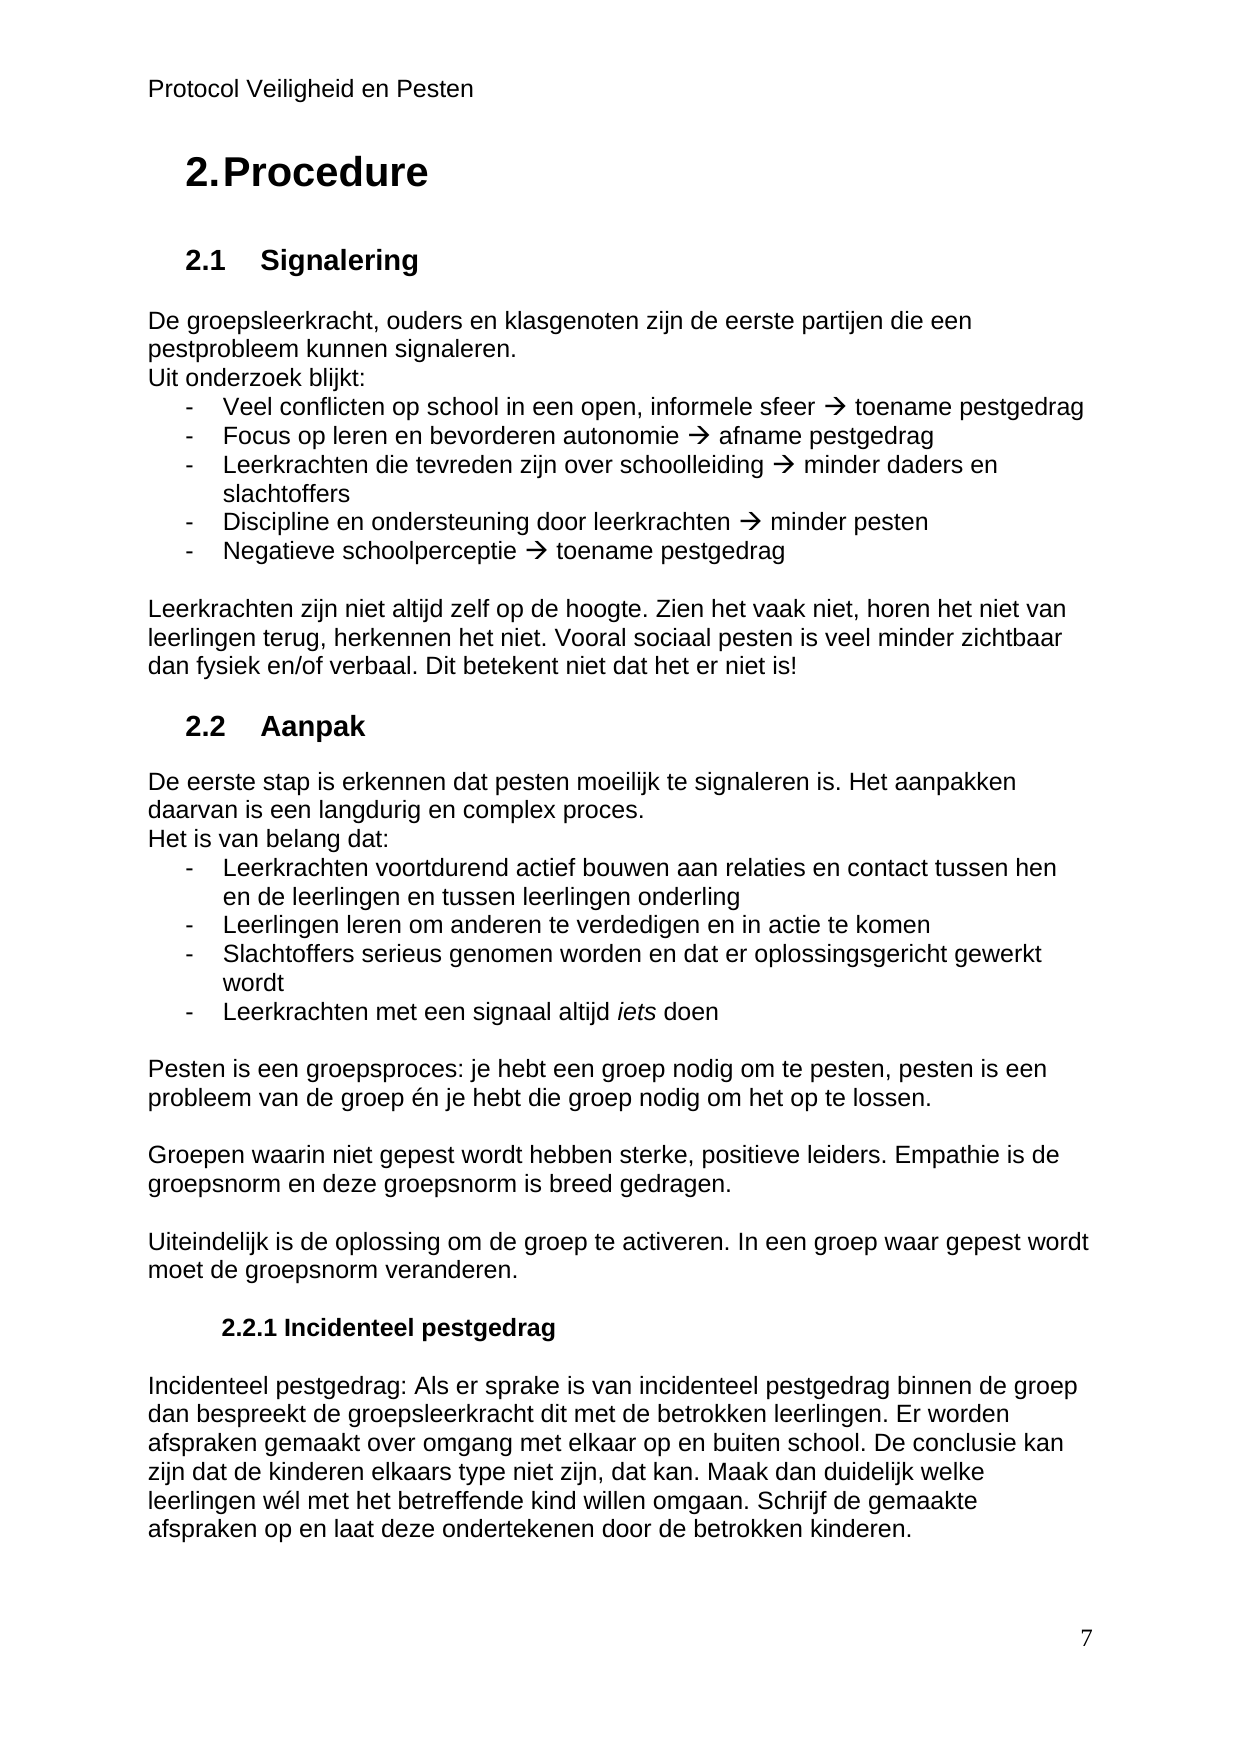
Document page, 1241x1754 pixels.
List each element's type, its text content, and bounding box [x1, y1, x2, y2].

list Focus op leren en bevorderen autonomie afname pestgedrag [185, 421, 1093, 450]
list Leerkrachten die tevreden zijn over schoolleiding minder daders en slachtoffers [185, 450, 1093, 507]
text Pesten is een groepsproces: je hebt een groep nodig om te pesten, pesten is een probleem van de groep én je hebt die groep nodig om het op te lossen. [148, 1054, 1093, 1111]
text Uiteindelijk is de oplossing om de groep te activeren. In een groep waar gepest wordt moet de groepsnorm veranderen. [148, 1226, 1093, 1284]
text Uit onderzoek blijkt: [148, 363, 1093, 392]
text Leerkrachten zijn niet altijd zelf op de hoogte. Zien het vaak niet, horen het niet van leerlingen terug, herkennen het niet. Vooral sociaal pesten is veel minder zichtbaar dan fysiek en/of verbaal. Dit betekent niet dat het er niet is! [148, 594, 1093, 680]
list Signalering [185, 243, 1093, 277]
list Procedure [185, 148, 1093, 196]
list Leerlingen leren om anderen te verdedigen en in actie te komen [185, 910, 1093, 939]
list Leerkrachten voortdurend actief bouwen aan relaties en contact tussen hen en de leerlingen en tussen leerlingen onderling [185, 853, 1093, 910]
list Negatieve schoolperceptie toename pestgedrag [185, 536, 1093, 565]
text De eerste stap is erkennen dat pesten moeilijk te signaleren is. Het aanpakken daarvan is een langdurig en complex proces. [148, 766, 1093, 824]
text 2.2.1 Incidenteel pestgedrag [148, 1313, 1093, 1341]
text Het is van belang dat: [148, 824, 1093, 853]
list Leerkrachten met een signaal altijd iets doen [185, 996, 1093, 1025]
list Discipline en ondersteuning door leerkrachten minder pesten [185, 507, 1093, 536]
list Veel conflicten op school in een open, informele sfeer toename pestgedrag [185, 392, 1093, 421]
list Slachtoffers serieus genomen worden en dat er oplossingsgericht gewerkt wordt [185, 939, 1093, 996]
text Groepen waarin niet gepest wordt hebben sterke, positieve leiders. Empathie is de groepsnorm en deze groepsnorm is breed gedragen. [148, 1140, 1093, 1198]
text Incidenteel pestgedrag: Als er sprake is van incidenteel pestgedrag binnen de groep dan bespreekt de groepsleerkracht dit met de betrokken leerlingen. Er worden afspraken gemaakt over omgang met elkaar op en buiten school. De conclusie kan zijn dat de kinderen elkaars type niet zijn, dat kan. Maak dan duidelijk welke leerlingen wél met het betreffende kind willen omgaan. Schrijf de gemaakte afspraken op en laat deze ondertekenen door de betrokken kinderen. [148, 1371, 1093, 1543]
text De groepsleerkracht, ouders en klasgenoten zijn de eerste partijen die een pestprobleem kunnen signaleren. [148, 306, 1093, 363]
list Aanpak [185, 709, 1093, 766]
